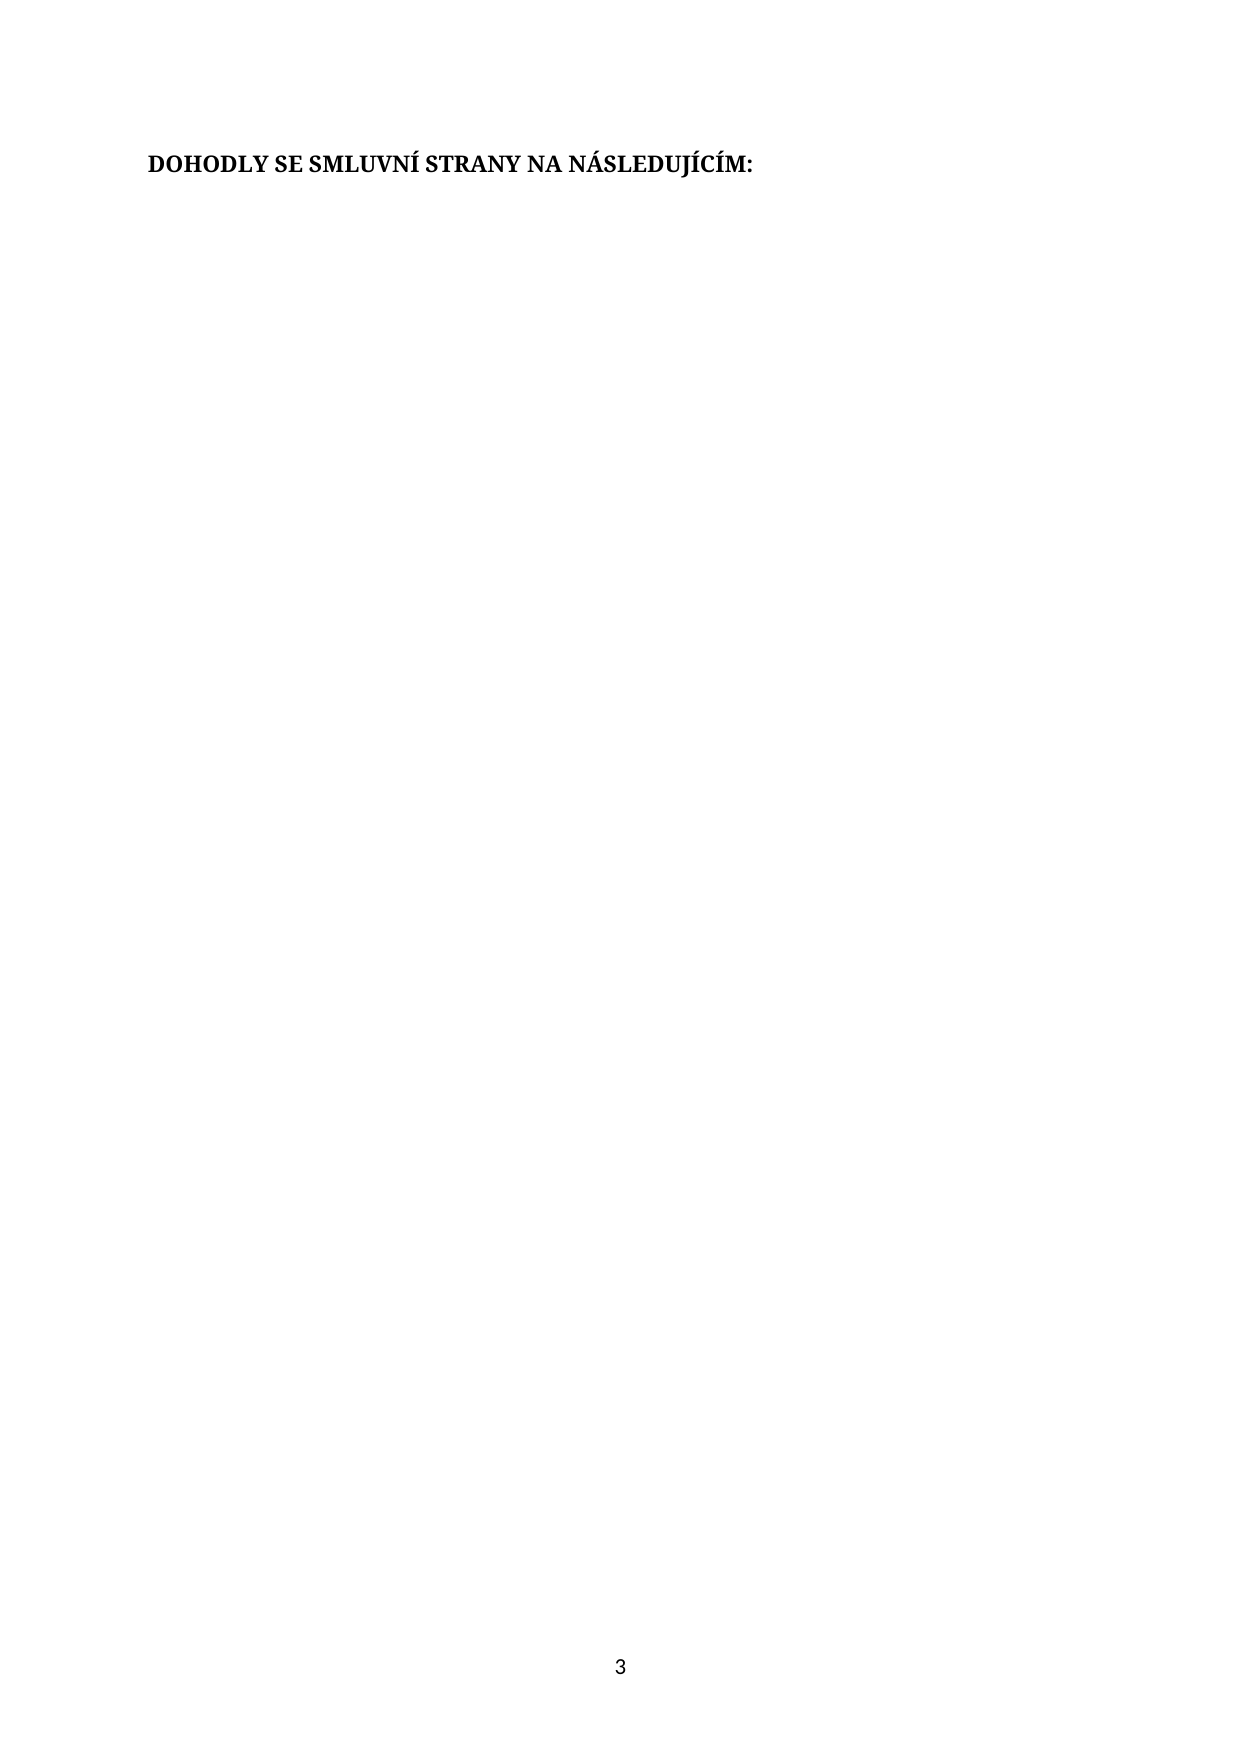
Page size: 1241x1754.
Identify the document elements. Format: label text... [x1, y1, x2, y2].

text dohodly se Smluvní strany na následujícím: [148, 148, 1093, 179]
